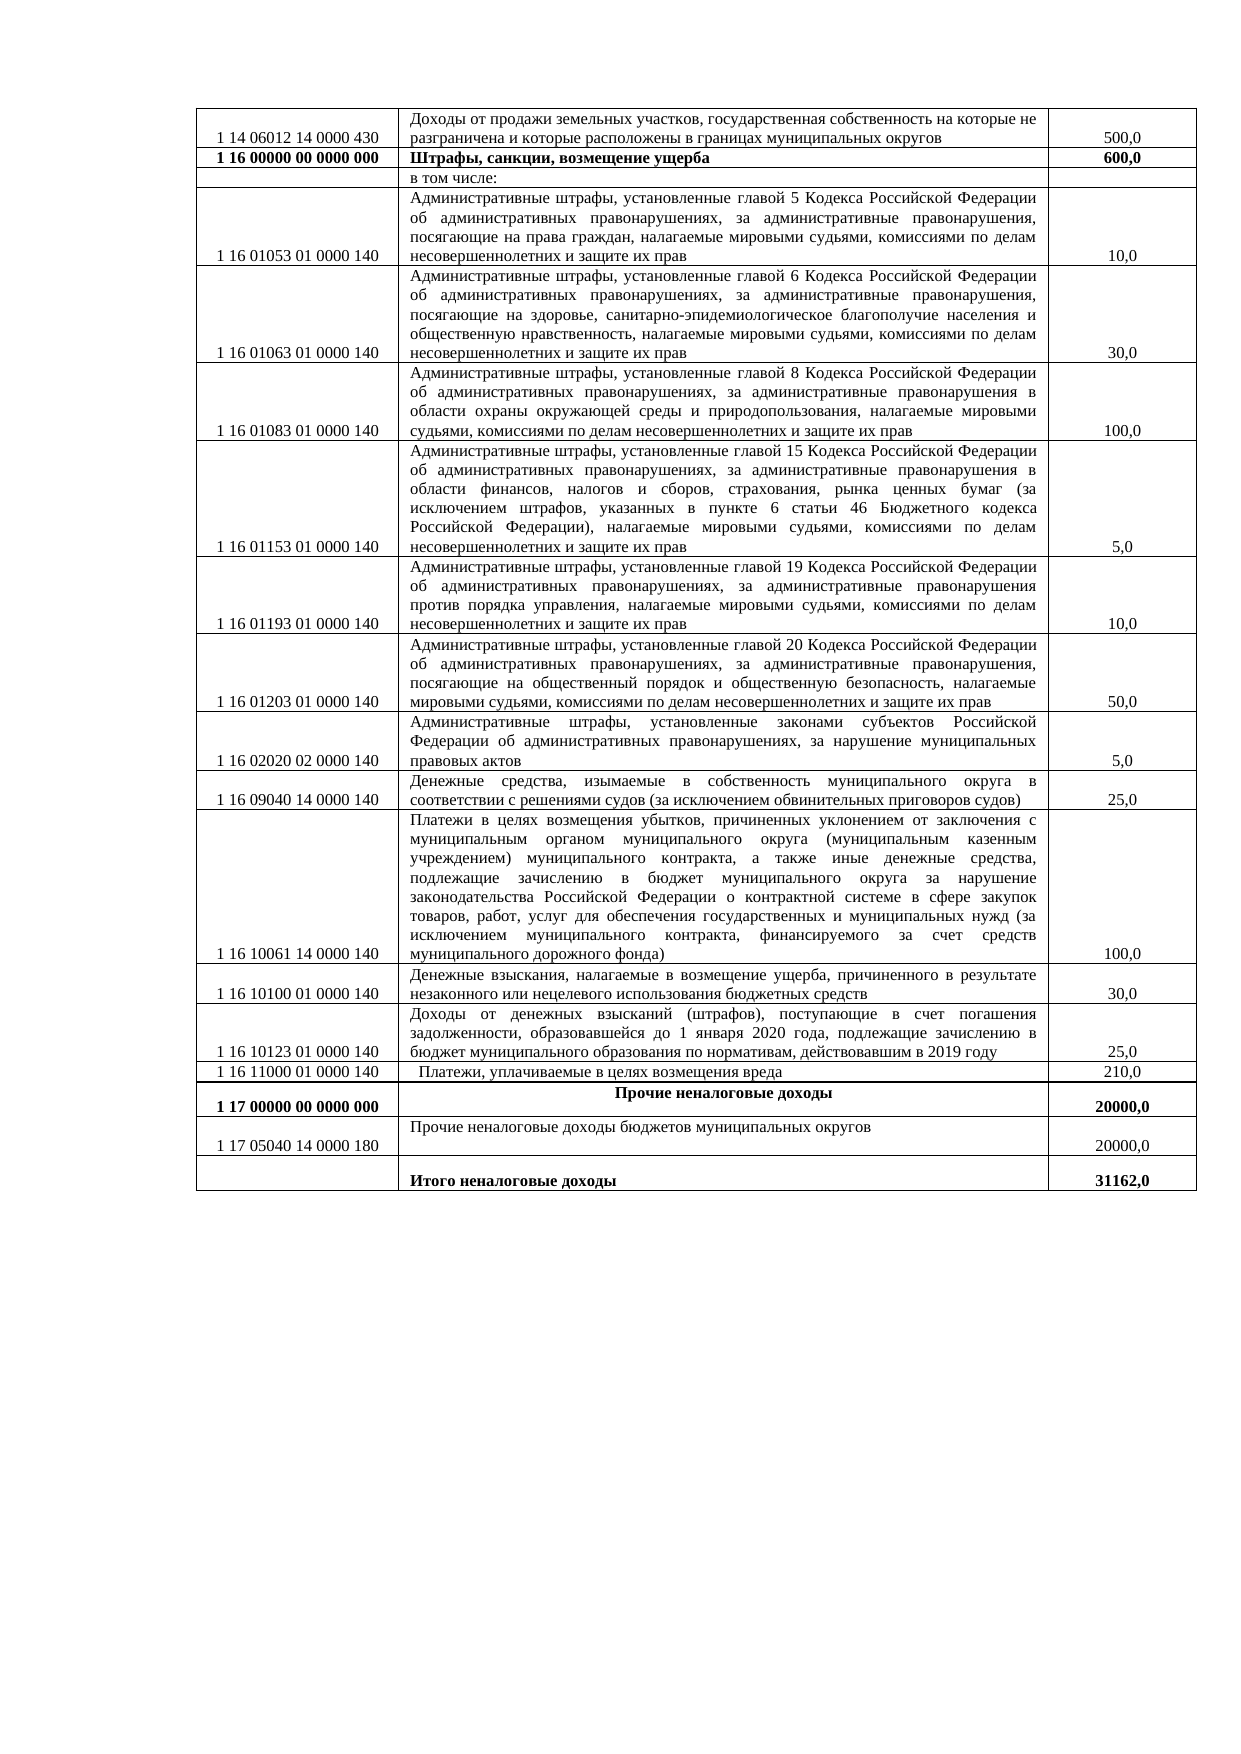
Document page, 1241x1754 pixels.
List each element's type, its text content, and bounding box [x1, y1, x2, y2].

table_cell [197, 168, 398, 187]
table_cell 1 16 01153 01 0000 140 [197, 441, 398, 556]
table_cell 1 16 10123 01 0000 140 [197, 1004, 398, 1061]
table_cell 1 16 01083 01 0000 140 [197, 363, 398, 439]
table_cell [1049, 168, 1196, 187]
table_cell Платежи в целях возмещения убытков, причиненных уклонением от заключения с муниципальным органом муниципального округа (муниципальным казенным учреждением) муниципального контракта, а также иные денежные средства, подлежащие зачислению в бюджет муниципального округа за нарушение законодательства Российской Федерации о контрактной системе в сфере закупок товаров, работ, услуг для обеспечения государственных и муниципальных нужд (за исключением муниципального контракта, финансируемого за счет средств муниципального дорожного фонда) [399, 810, 1048, 963]
table_cell 1 14 06012 14 0000 430 [197, 109, 398, 147]
table_cell 100,0 [1049, 810, 1196, 963]
table_cell 1 16 11000 01 0000 140 [197, 1062, 398, 1081]
table_cell Административные штрафы, установленные главой 5 Кодекса Российской Федерации об административных правонарушениях, за административные правонарушения, посягающие на права граждан, налагаемые мировыми судьями, комиссиями по делам несовершеннолетних и защите их прав [399, 188, 1048, 265]
table_cell 1 16 10100 01 0000 140 [197, 964, 398, 1003]
table_cell Административные штрафы, установленные главой 6 Кодекса Российской Федерации об административных правонарушениях, за административные правонарушения, посягающие на здоровье, санитарно-эпидемиологическое благополучие населения и общественную нравственность, налагаемые мировыми судьями, комиссиями по делам несовершеннолетних и защите их прав [399, 266, 1048, 362]
table_cell 1 17 00000 00 0000 000 [197, 1083, 398, 1116]
table_cell Административные штрафы, установленные главой 20 Кодекса Российской Федерации об административных правонарушениях, за административные правонарушения, посягающие на общественный порядок и общественную безопасность, налагаемые мировыми судьями, комиссиями по делам несовершеннолетних и защите их прав [399, 634, 1048, 711]
table_cell Платежи, уплачиваемые в целях возмещения вреда [399, 1062, 1048, 1081]
table_cell 25,0 [1049, 771, 1196, 809]
table_cell Штрафы, санкции, возмещение ущерба [399, 148, 1048, 167]
table_cell 500,0 [1049, 109, 1196, 147]
table_cell 25,0 [1049, 1004, 1196, 1061]
table_cell Денежные взыскания, налагаемые в возмещение ущерба, причиненного в результате незаконного или нецелевого использования бюджетных средств [399, 964, 1048, 1003]
table_cell Административные штрафы, установленные главой 15 Кодекса Российской Федерации об административных правонарушениях, за административные правонарушения в области финансов, налогов и сборов, страхования, рынка ценных бумаг (за исключением штрафов, указанных в пункте 6 статьи 46 Бюджетного кодекса Российской Федерации), налагаемые мировыми судьями, комиссиями по делам несовершеннолетних и защите их прав [399, 441, 1048, 556]
table_cell 30,0 [1049, 964, 1196, 1003]
table_cell 1 16 02020 02 0000 140 [197, 712, 398, 769]
table_cell 31162,0 [1049, 1156, 1196, 1189]
table_cell Доходы от продажи земельных участков, государственная собственность на которые не разграничена и которые расположены в границах муниципальных округов [399, 109, 1048, 147]
table_cell 100,0 [1049, 363, 1196, 439]
table_cell 30,0 [1049, 266, 1196, 362]
table_cell 1 16 09040 14 0000 140 [197, 771, 398, 809]
table_cell 20000,0 [1049, 1117, 1196, 1155]
table_cell 1 16 00000 00 0000 000 [197, 148, 398, 167]
table_cell Административные штрафы, установленные главой 8 Кодекса Российской Федерации об административных правонарушениях, за административные правонарушения в области охраны окружающей среды и природопользования, налагаемые мировыми судьями, комиссиями по делам несовершеннолетних и защите их прав [399, 363, 1048, 439]
table_cell Денежные средства, изымаемые в собственность муниципального округа в соответствии с решениями судов (за исключением обвинительных приговоров судов) [399, 771, 1048, 809]
table_cell 1 16 10061 14 0000 140 [197, 810, 398, 963]
table_cell 1 17 05040 14 0000 180 [197, 1117, 398, 1155]
table_cell 1 16 01063 01 0000 140 [197, 266, 398, 362]
table_cell 10,0 [1049, 557, 1196, 633]
table_cell [197, 1156, 398, 1189]
table_cell в том числе: [399, 168, 1048, 187]
table_cell Итого неналоговые доходы [399, 1156, 1048, 1189]
table_cell 10,0 [1049, 188, 1196, 265]
table_cell Прочие неналоговые доходы [399, 1083, 1048, 1116]
table_cell 1 16 01193 01 0000 140 [197, 557, 398, 633]
table_cell Доходы от денежных взысканий (штрафов), поступающие в счет погашения задолженности, образовавшейся до 1 января 2020 года, подлежащие зачислению в бюджет муниципального образования по нормативам, действовавшим в 2019 году [399, 1004, 1048, 1061]
table_cell 50,0 [1049, 634, 1196, 711]
table_cell 20000,0 [1049, 1083, 1196, 1116]
table_cell 1 16 01203 01 0000 140 [197, 634, 398, 711]
table_cell 210,0 [1049, 1062, 1196, 1081]
table_cell 600,0 [1049, 148, 1196, 167]
table_cell Административные штрафы, установленные главой 19 Кодекса Российской Федерации об административных правонарушениях, за административные правонарушения против порядка управления, налагаемые мировыми судьями, комиссиями по делам несовершеннолетних и защите их прав [399, 557, 1048, 633]
table_cell Прочие неналоговые доходы бюджетов муниципальных округов [399, 1117, 1048, 1155]
table_cell 5,0 [1049, 441, 1196, 556]
table_cell Административные штрафы, установленные законами субъектов Российской Федерации об административных правонарушениях, за нарушение муниципальных правовых актов [399, 712, 1048, 769]
table_cell 5,0 [1049, 712, 1196, 769]
table_cell 1 16 01053 01 0000 140 [197, 188, 398, 265]
